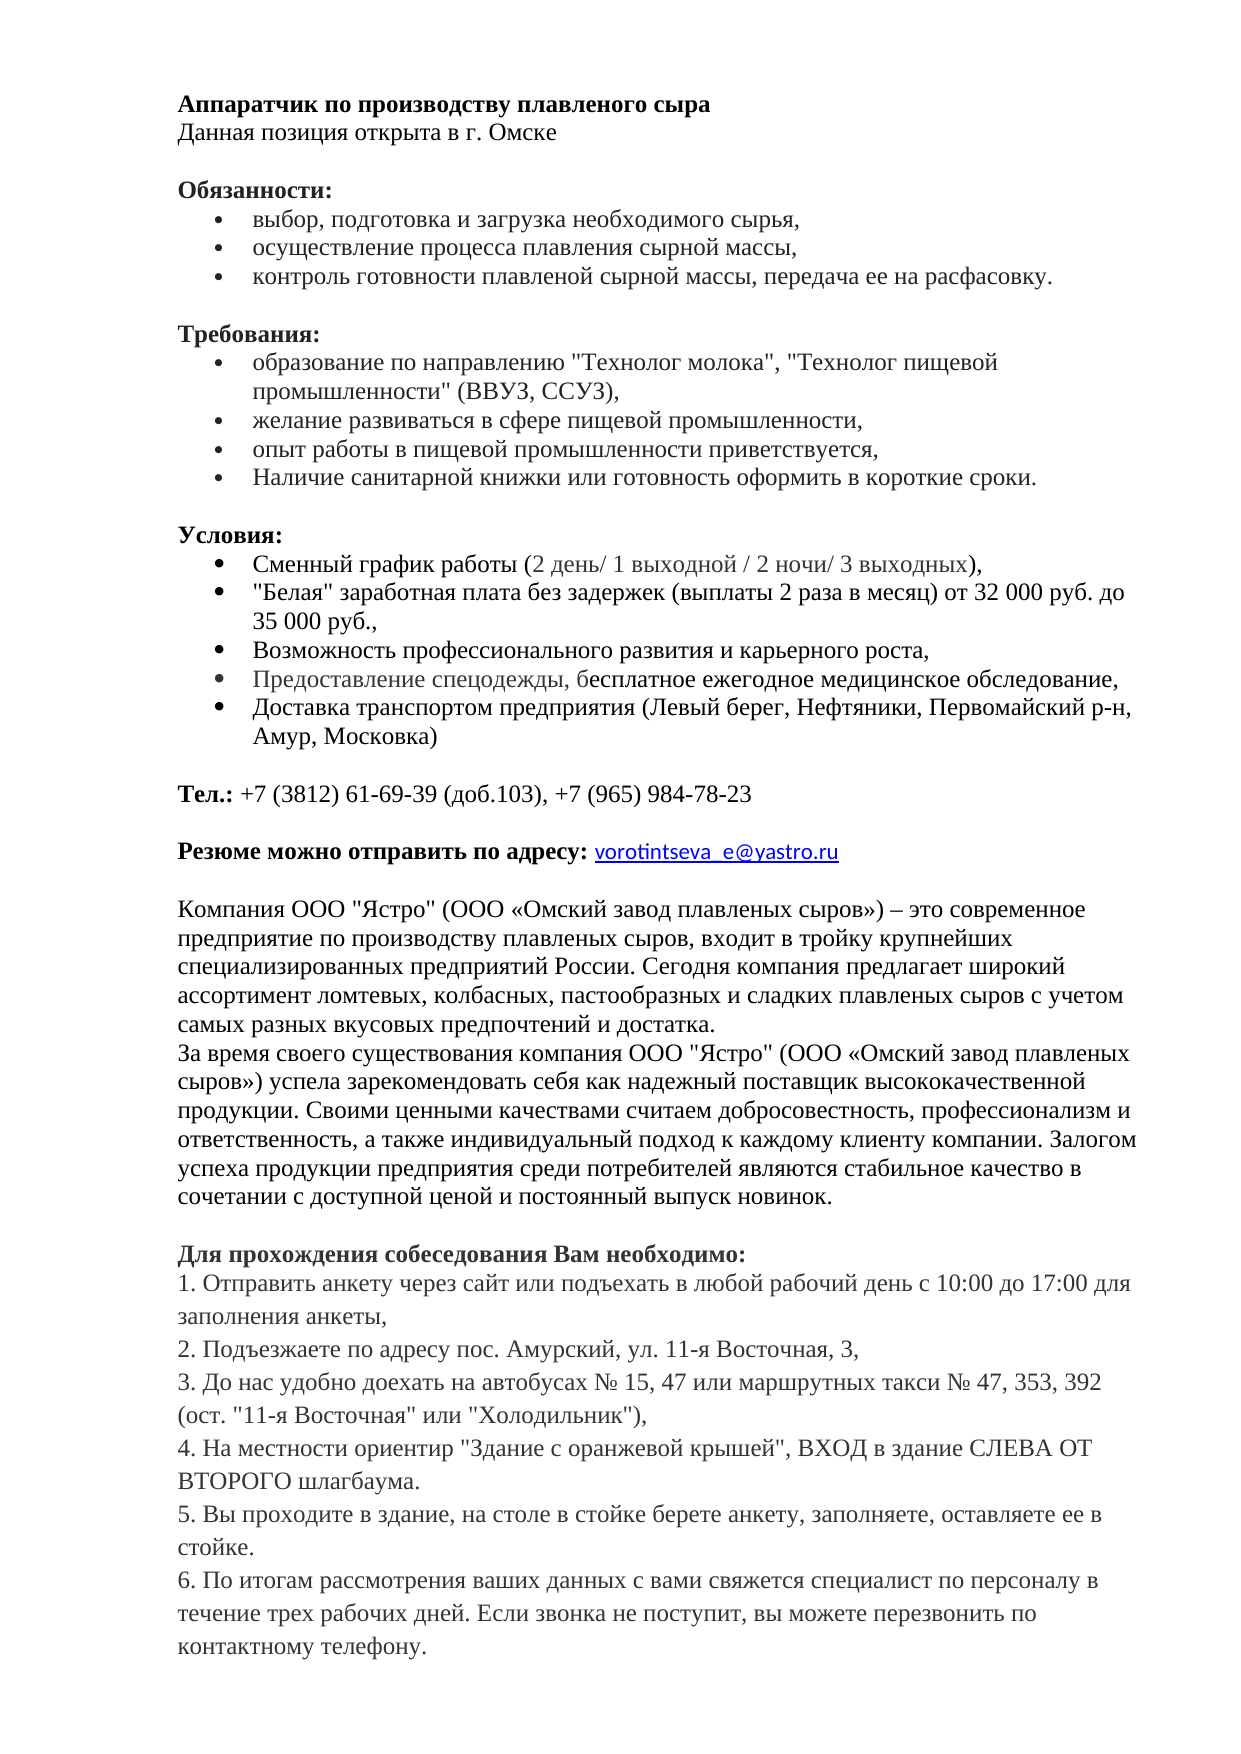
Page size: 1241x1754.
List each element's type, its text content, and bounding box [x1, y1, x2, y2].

text Аппаратчик по производству плавленого сыра [177, 89, 1152, 117]
list опыт работы в пищевой промышленности приветствуется, [215, 434, 1152, 462]
list Наличие санитарной книжки или готовность оформить в короткие сроки. [215, 462, 1152, 491]
list Сменный график работы (2 день/ 1 выходной / 2 ночи/ 3 выходных), [215, 549, 1152, 577]
list образование по направлению "Технолог молока", "Технолог пищевой промышленности" (ВВУЗ, ССУЗ), [215, 347, 1152, 405]
list желание развиваться в сфере пищевой промышленности, [215, 405, 1152, 434]
text Компания ООО "Ястро" (ООО «Омский завод плавленых сыров») – это современное предприятие по производству плавленых сыров, входит в тройку крупнейших специализированных предприятий России. Сегодня компания предлагает широкий ассортимент ломтевых, колбасных, пастообразных и сладких плавленых сыров с учетом самых разных вкусовых предпочтений и достатка. За время своего существования компания ООО "Ястро" (ООО «Омский завод плавленых сыров») успела зарекомендовать себя как надежный поставщик высококачественной продукции. Своими ценными качествами считаем добросовестность, профессионализм и ответственность, а также индивидуальный подход к каждому клиенту компании. Залогом успеха продукции предприятия среди потребителей являются стабильное качество в сочетании с доступной ценой и постоянный выпуск новинок. [177, 894, 1152, 1210]
list Доставка транспортом предприятия (Левый берег, Нефтяники, Первомайский р-н, Амур, Московка) [215, 692, 1152, 750]
text Требования: [177, 319, 1152, 347]
text 1. Отправить анкету через сайт или подъехать в любой рабочий день с 10:00 до 17:00 для заполнения анкеты, 2. Подъезжаете по адресу пос. Амурский, ул. 11-я Восточная, 3, 3. До нас удобно доехать на автобусах № 15, 47 или маршрутных такси № 47, 353, 392 (ост. "11-я Восточная" или "Холодильник"), 4. На местности ориентир "Здание с оранжевой крышей", ВХОД в здание СЛЕВА ОТ ВТОРОГО шлагбаума. 5. Вы проходите в здание, на столе в стойке берете анкету, заполняете, оставляете ее в стойке. 6. По итогам рассмотрения ваших данных с вами свяжется специалист по персоналу в течение трех рабочих дней. Если звонка не поступит, вы можете перезвонить по контактному телефону. [177, 1268, 1152, 1660]
text Условия: [177, 520, 1152, 549]
list "Белая" заработная плата без задержек (выплаты 2 раза в месяц) от 32 000 руб. до 35 000 руб., [215, 577, 1152, 635]
text Для прохождения собеседования Вам необходимо: [177, 1239, 1152, 1268]
list Предоставление спецодежды, бесплатное ежегодное медицинское обследование, [215, 664, 1152, 692]
list контроль готовности плавленой сырной массы, передача ее на расфасовку. [215, 261, 1152, 290]
text Тел.: +7 (3812) 61-69-39 (доб.103), +7 (965) 984-78-23 [177, 779, 1152, 807]
text Обязанности: [177, 175, 1152, 204]
text Данная позиция открыта в г. Омске [177, 117, 1152, 146]
list выбор, подготовка и загрузка необходимого сырья, [215, 204, 1152, 232]
text Резюме можно отправить по адресу: vorotintseva_e@yastro.ru [177, 836, 1152, 865]
list осуществление процесса плавления сырной массы, [215, 232, 1152, 261]
list Возможность профессионального развития и карьерного роста, [215, 635, 1152, 664]
